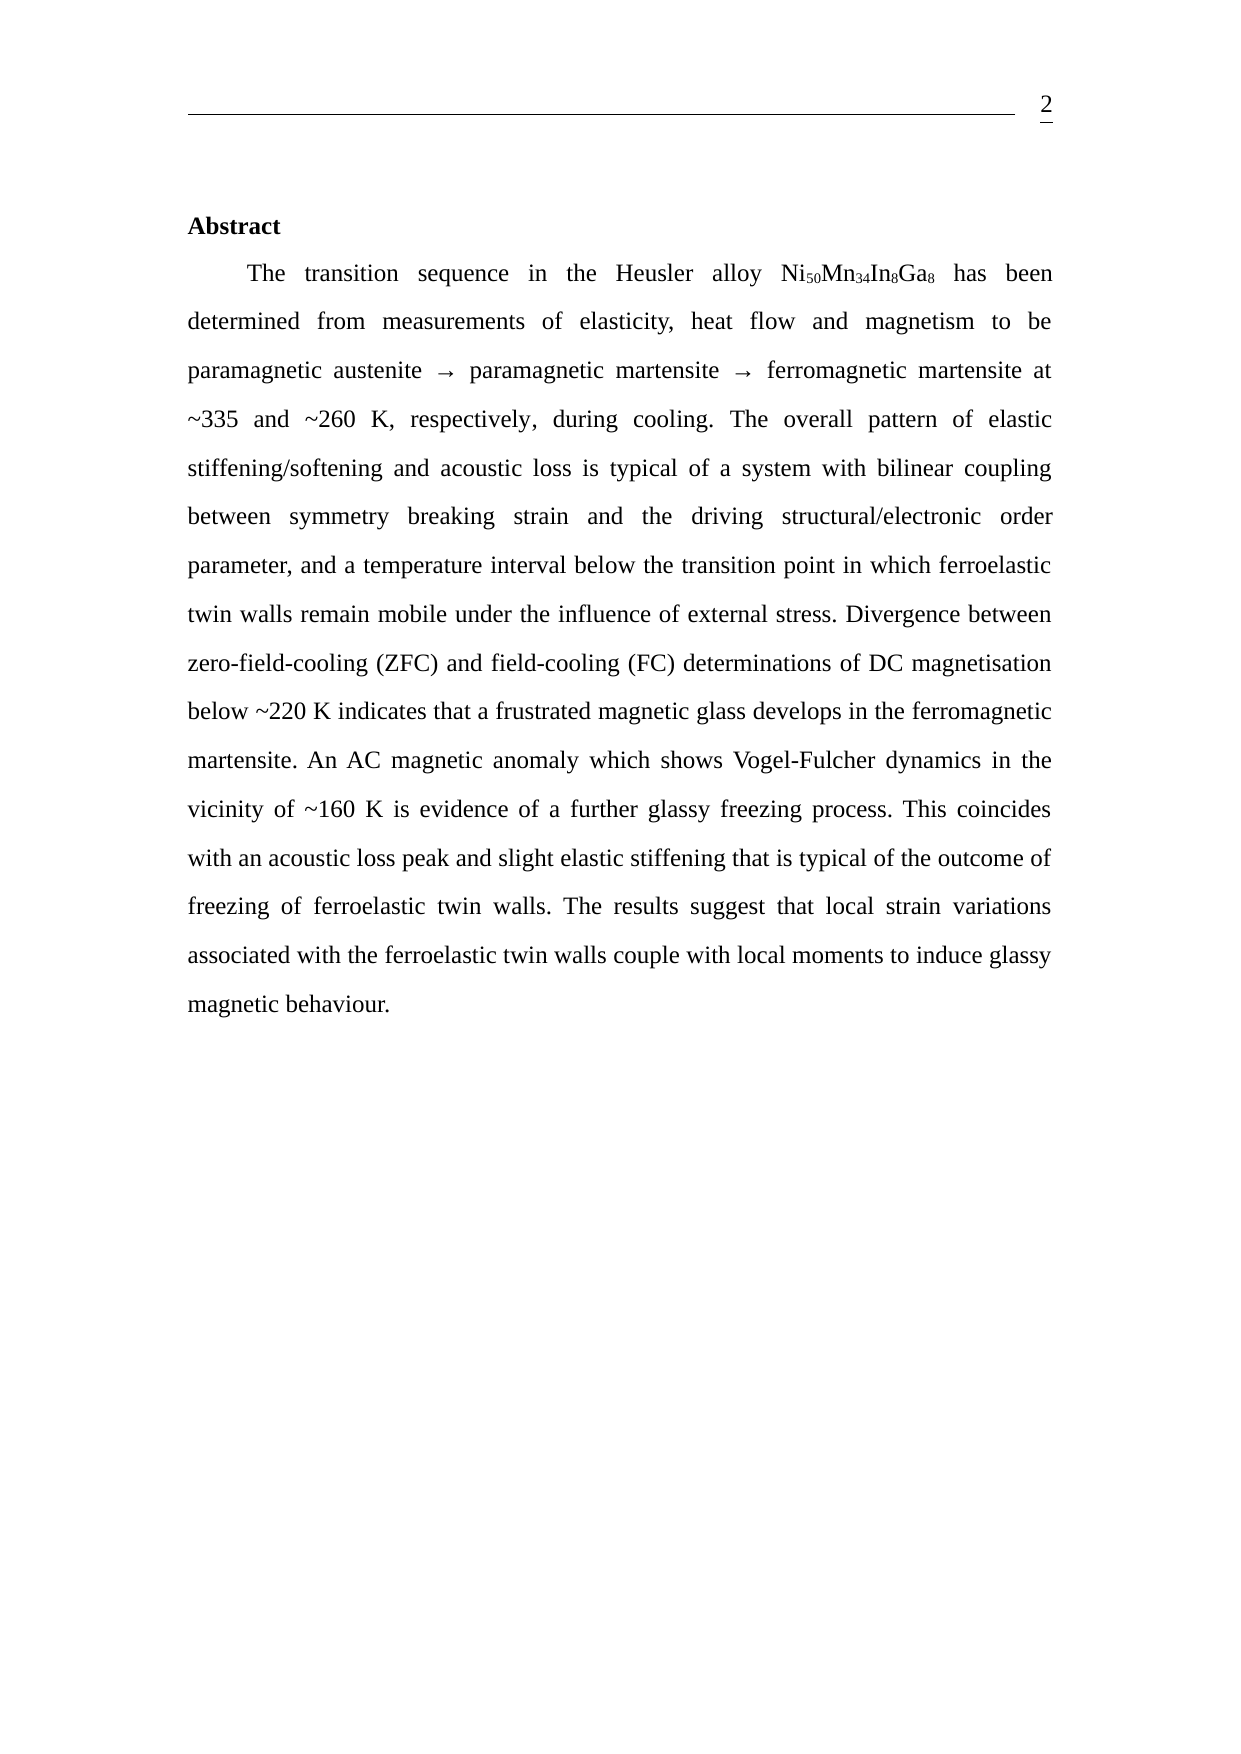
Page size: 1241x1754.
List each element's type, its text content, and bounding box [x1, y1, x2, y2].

list Abstract [187, 209, 1053, 241]
list The transition sequence in the Heusler alloy Ni50Mn34In8Ga8 has been determined from measurements of elasticity, heat flow and magnetism to be paramagnetic austenite → paramagnetic martensite → ferromagnetic martensite at ~335 and ~260 K, respectively, during cooling. The overall pattern of elastic stiffening/softening and acoustic loss is typical of a system with bilinear coupling between symmetry breaking strain and the driving structural/electronic order parameter, and a temperature interval below the transition point in which ferroelastic twin walls remain mobile under the influence of external stress. Divergence between zero-field-cooling (ZFC) and field-cooling (FC) determinations of DC magnetisation below ~220 K indicates that a frustrated magnetic glass develops in the ferromagnetic martensite. An AC magnetic anomaly which shows Vogel-Fulcher dynamics in the vicinity of ~160 K is evidence of a further glassy freezing process. This coincides with an acoustic loss peak and slight elastic stiffening that is typical of the outcome of freezing of ferroelastic twin walls. The results suggest that local strain variations associated with the ferroelastic twin walls couple with local moments to induce glassy magnetic behaviour. [187, 256, 1053, 1019]
